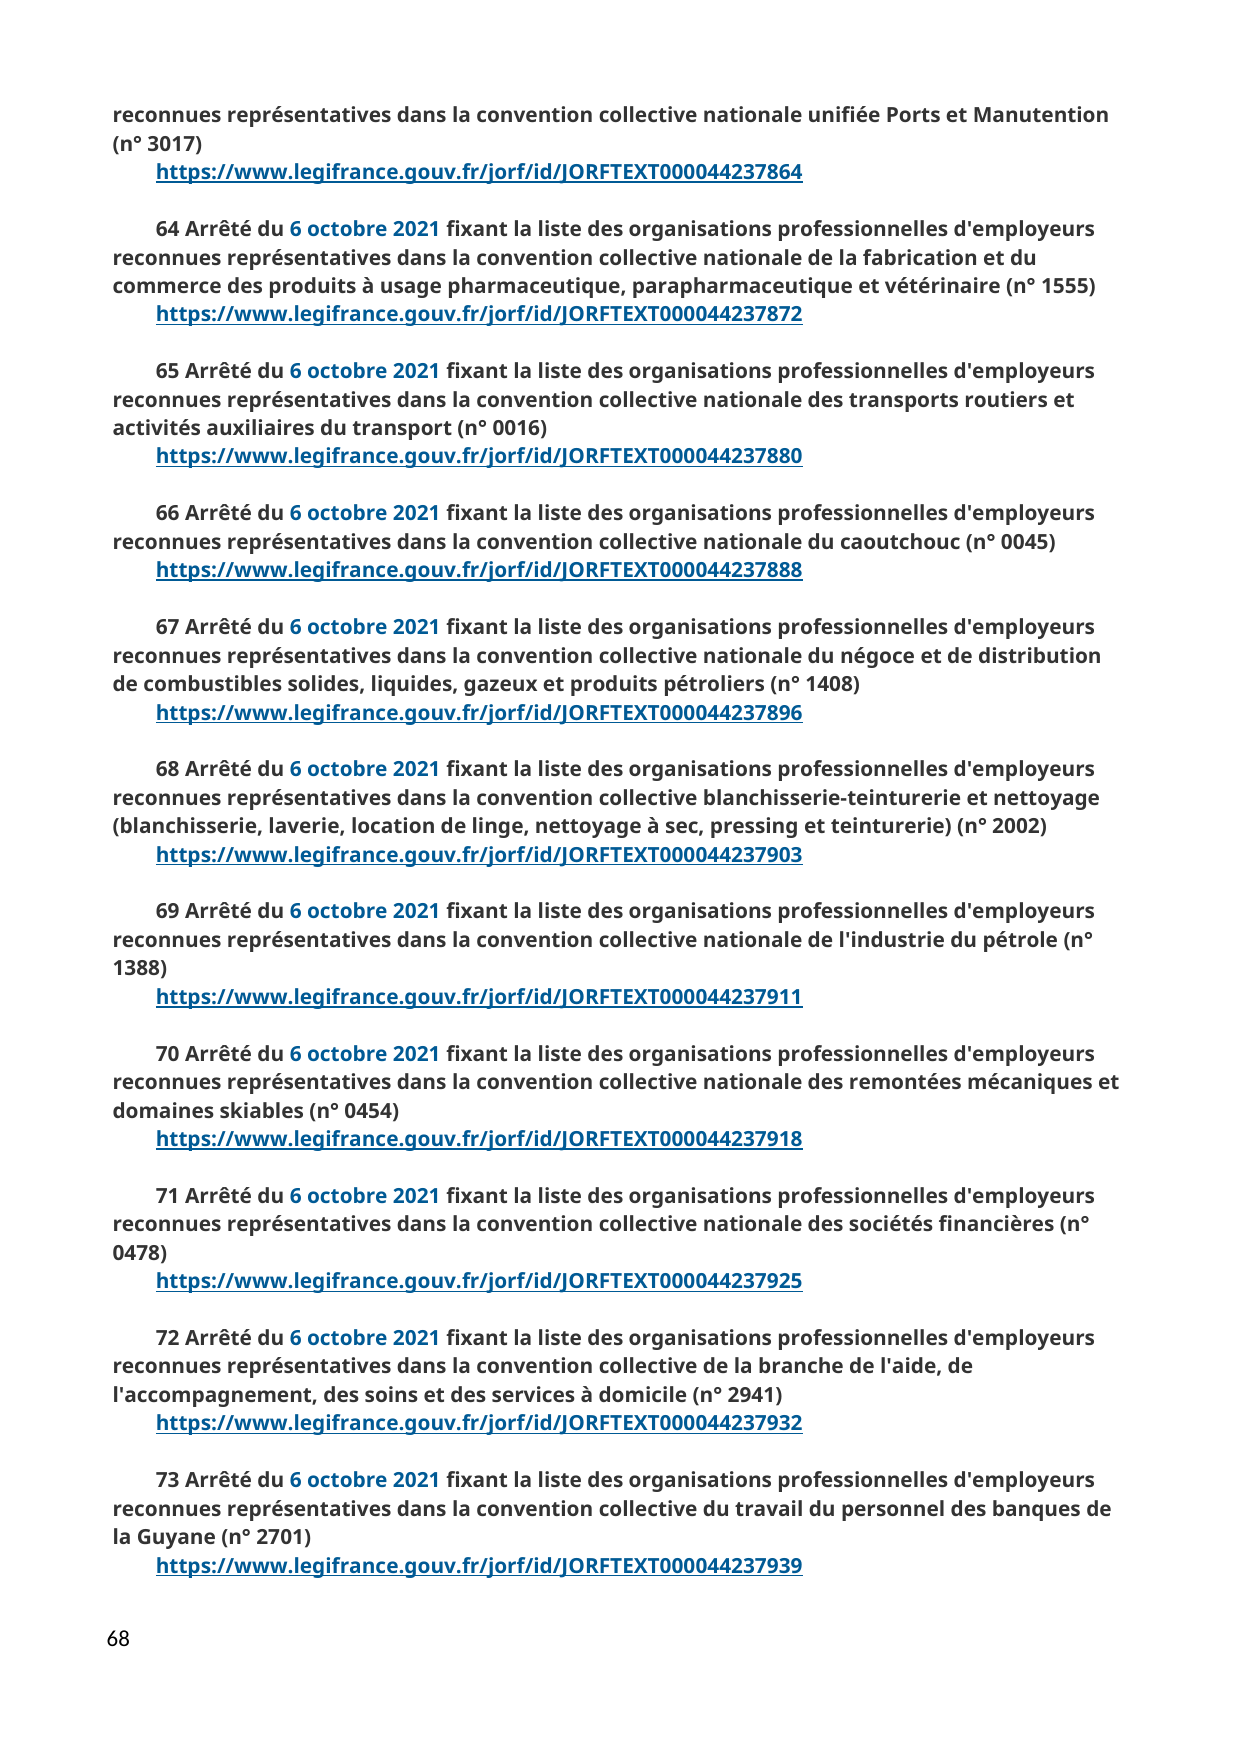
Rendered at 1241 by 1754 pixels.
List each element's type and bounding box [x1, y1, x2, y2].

text [112, 100, 1122, 1608]
